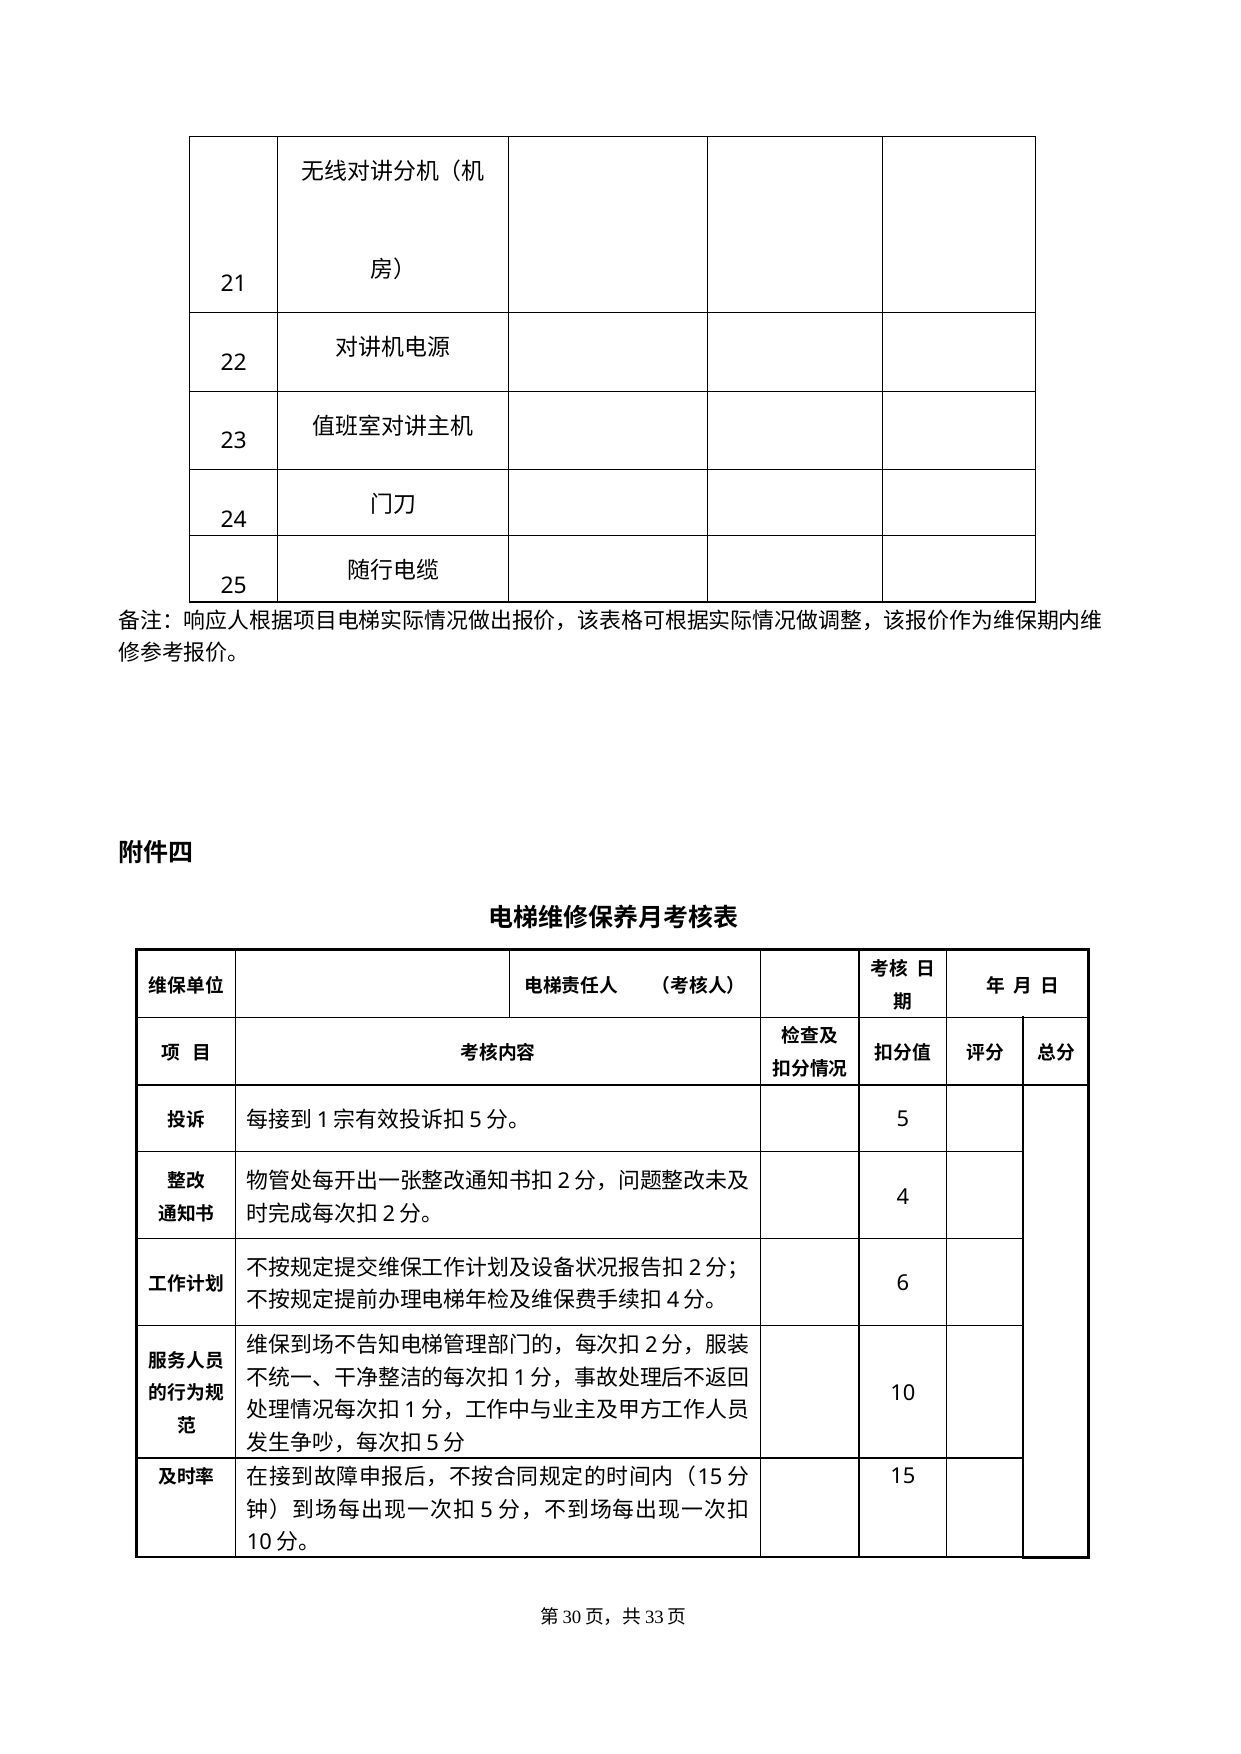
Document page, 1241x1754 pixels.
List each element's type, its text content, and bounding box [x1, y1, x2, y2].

table_cell [190, 392, 277, 469]
table_cell [708, 392, 882, 469]
table_cell 15 [860, 1459, 946, 1556]
table_cell 在接到故障申报后，不按合同规定的时间内（15分钟）到场每出现一次扣5分，不到场每出现一次扣10分。 [236, 1459, 760, 1556]
table_cell 总分 [1024, 1018, 1087, 1084]
table_cell 投诉 [138, 1086, 235, 1151]
table_cell [1024, 1086, 1087, 1556]
text 备注：响应人根据项目电梯实际情况做出报价，该表格可根据实际情况做调整，该报价作为维保期内维修参考报价。 [118, 602, 1107, 667]
table_cell [190, 536, 277, 601]
table_cell [883, 392, 1035, 469]
table_cell [190, 470, 277, 535]
text 电梯维修保养月考核表 [118, 883, 1107, 948]
table_cell [708, 536, 882, 601]
table_cell 5 [860, 1086, 946, 1151]
table_cell 物管处每开出一张整改通知书扣2分，问题整改未及时完成每次扣2分。 [236, 1152, 760, 1238]
table_header [761, 951, 858, 1016]
table_cell 整改 通知书 [138, 1152, 235, 1238]
table_cell [761, 1326, 858, 1457]
table_cell [708, 137, 882, 312]
table_header 电梯责任人 （考核人） [510, 951, 760, 1016]
table_cell 服务人员的行为规范 [138, 1326, 235, 1457]
table_cell [761, 1086, 858, 1151]
table_cell [883, 536, 1035, 601]
table_cell 6 [860, 1239, 946, 1325]
table_cell 扣分值 [860, 1018, 946, 1084]
table_cell [883, 313, 1035, 391]
table_header [236, 951, 509, 1016]
table_cell [509, 536, 707, 601]
table_cell [708, 313, 882, 391]
table_cell 无线对讲分机（机房） [278, 137, 508, 312]
table_cell 评分 [947, 1018, 1022, 1084]
table_cell 每接到1宗有效投诉扣5分。 [236, 1086, 760, 1151]
table_cell [708, 470, 882, 535]
table_cell 检查及 扣分情况 [761, 1018, 858, 1084]
table_cell 不按规定提交维保工作计划及设备状况报告扣2分；不按规定提前办理电梯年检及维保费手续扣4分。 [236, 1239, 760, 1325]
table_header 考核 日期 [860, 951, 946, 1016]
table_cell 值班室对讲主机 [278, 392, 508, 469]
table_cell 及时率 [138, 1459, 235, 1556]
table_cell [883, 137, 1035, 312]
table_cell 项 目 [138, 1018, 235, 1084]
table_cell [190, 313, 277, 391]
table_cell [947, 1152, 1022, 1238]
table_cell [761, 1239, 858, 1325]
table_cell 10 [860, 1326, 946, 1457]
table_cell [761, 1152, 858, 1238]
text 附件四 [118, 818, 1107, 883]
table_cell [947, 1459, 1022, 1556]
table_cell [509, 392, 707, 469]
table_cell [947, 1086, 1022, 1151]
table_cell [883, 470, 1035, 535]
table_cell [509, 313, 707, 391]
table_cell 4 [860, 1152, 946, 1238]
table_cell 门刀 [278, 470, 508, 535]
table_cell 对讲机电源 [278, 313, 508, 391]
table_cell 维保到场不告知电梯管理部门的，每次扣2分，服装不统一、干净整洁的每次扣1分，事故处理后不返回处理情况每次扣1分，工作中与业主及甲方工作人员发生争吵，每次扣5分 [236, 1326, 760, 1457]
table_header 年 月 日 [947, 951, 1087, 1016]
table_cell 随行电缆 [278, 536, 508, 601]
table_cell 考核内容 [236, 1018, 760, 1084]
table_header 维保单位 [138, 951, 235, 1016]
table_cell [947, 1326, 1022, 1457]
table_cell [190, 137, 277, 312]
table_cell [509, 470, 707, 535]
table_cell [509, 137, 707, 312]
table_cell 工作计划 [138, 1239, 235, 1325]
table_cell [947, 1239, 1022, 1325]
table_cell [761, 1459, 858, 1556]
